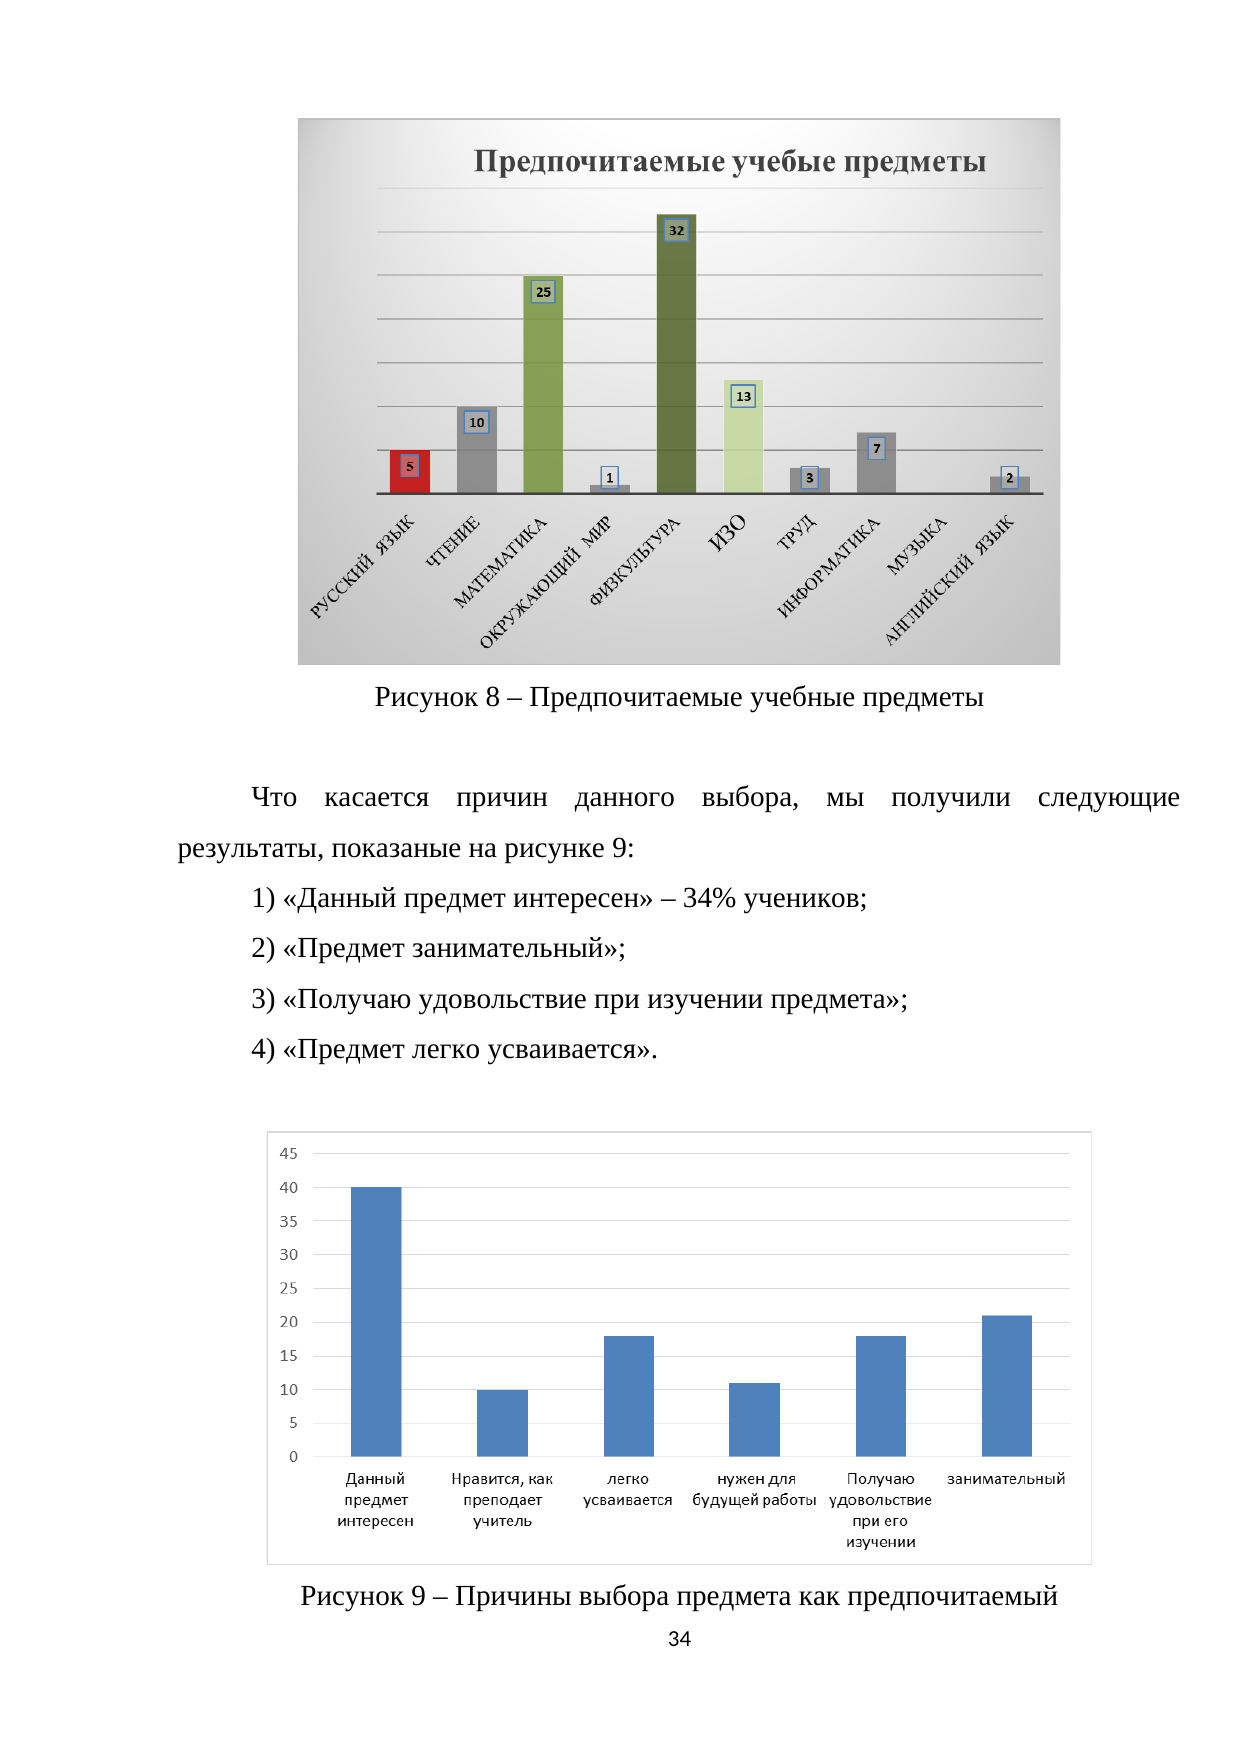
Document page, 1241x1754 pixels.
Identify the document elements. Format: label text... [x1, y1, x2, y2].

text 3) «Получаю удовольствие при изучении предмета»; [177, 981, 1181, 1014]
text 2) «Предмет занимательный»; [177, 931, 1181, 964]
text 4) «Предмет легко усваивается». [177, 1031, 1181, 1065]
text Рисунок 8 – Предпочитаемые учебные предметы [177, 679, 1181, 712]
text Рисунок 9 – Причины выбора предмета как предпочитаемый [177, 1578, 1181, 1612]
picture [266, 1131, 1092, 1565]
text Что касается причин данного выбора, мы получили следующие результаты, показаные на рисунке 9: [177, 779, 1181, 863]
picture [297, 118, 1061, 665]
text 1) «Данный предмет интересен» – 34% учеников; [177, 880, 1181, 914]
